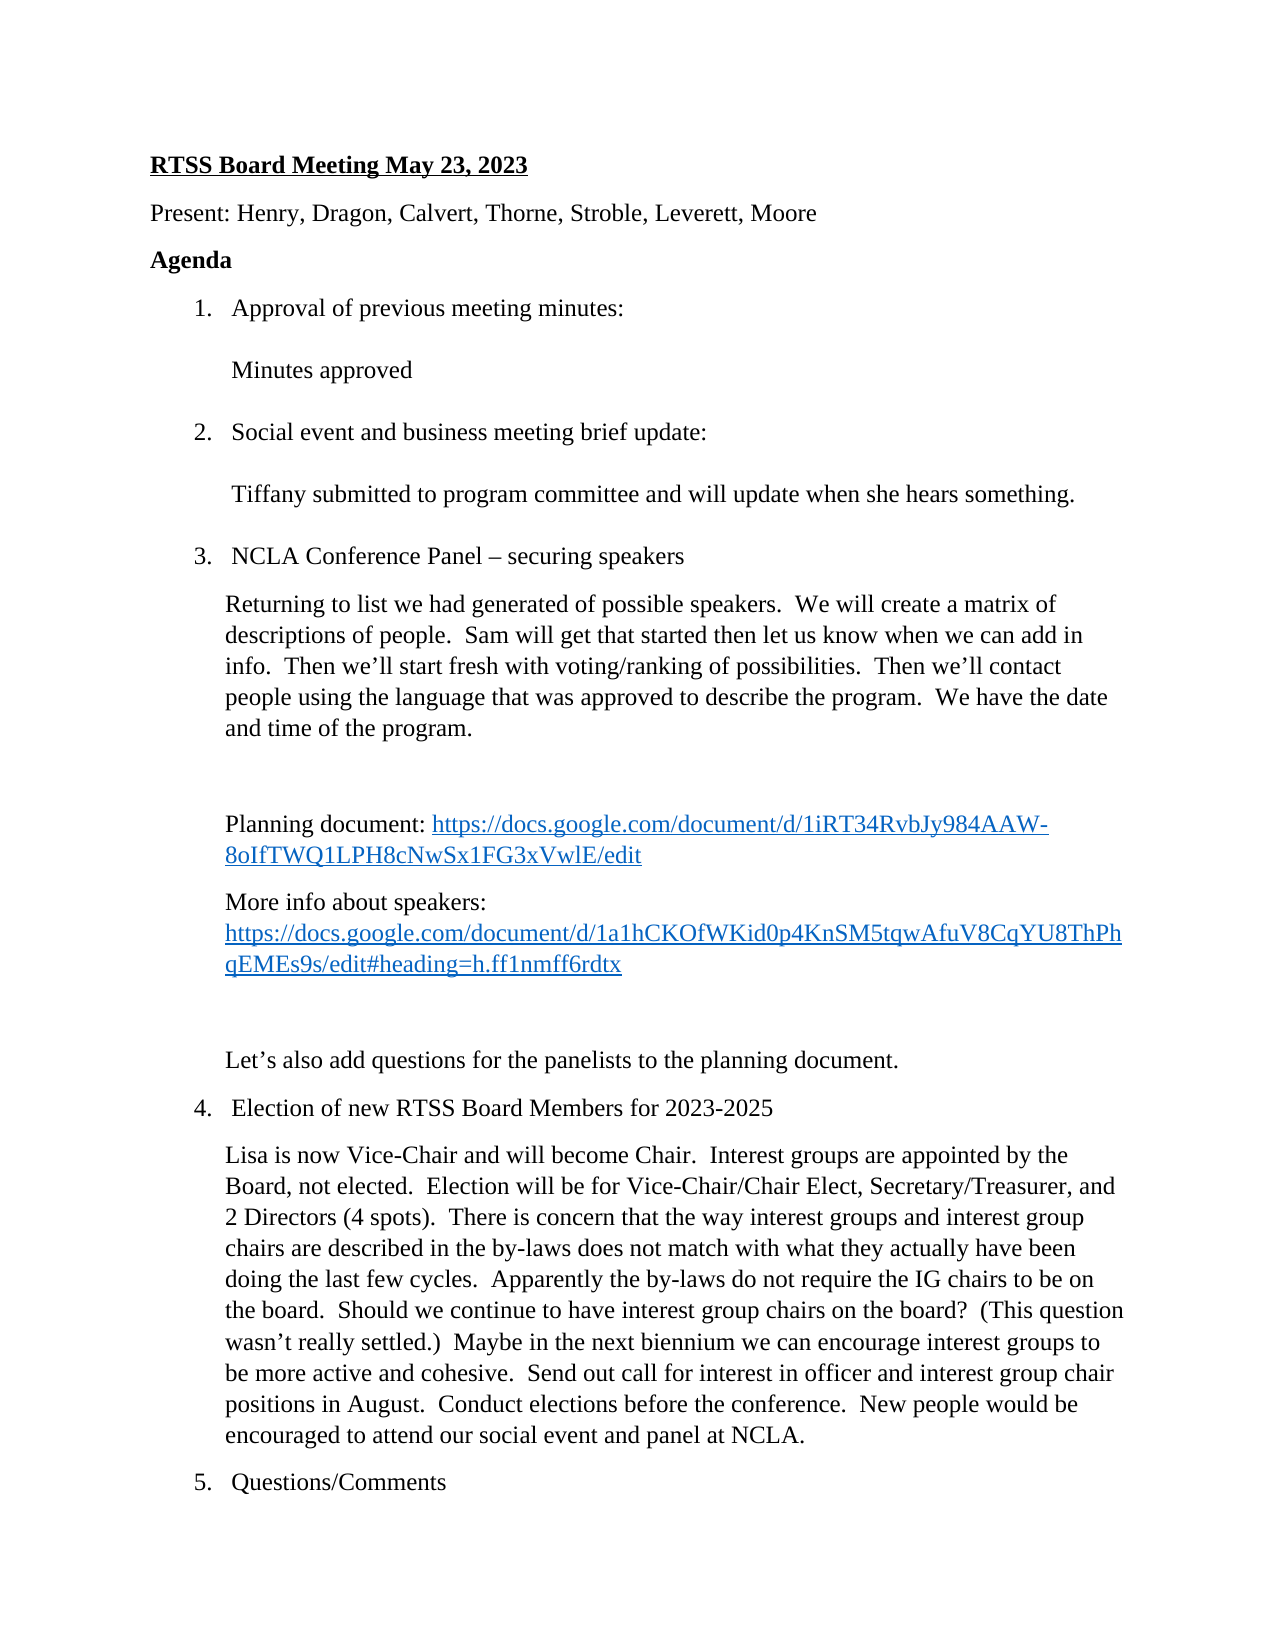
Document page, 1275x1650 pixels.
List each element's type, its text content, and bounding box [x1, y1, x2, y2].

list Election of new RTSS Board Members for 2023-2025 [194, 1093, 1125, 1121]
text Let’s also add questions for the panelists to the planning document. [225, 1045, 1125, 1074]
text Present: Henry, Dragon, Calvert, Thorne, Stroble, Leverett, Moore [150, 198, 1125, 226]
text Returning to list we had generated of possible speakers. We will create a matrix of descriptions of people. Sam will get that started then let us know when we can add in info. Then we’ll start fresh with voting/ranking of possibilities. Then we’ll contact people using the language that was approved to describe the program. We have the date and time of the program. [225, 589, 1125, 742]
list NCLA Conference Panel – securing speakers [194, 541, 1125, 570]
list Approval of previous meeting minutes: [194, 293, 1125, 322]
text Planning document: https://docs.google.com/document/d/1iRT34RvbJy984AAW-8oIfTWQ1LPH8cNwSx1FG3xVwlE/edit [225, 809, 1125, 868]
text RTSS Board Meeting May 23, 2023 [150, 150, 1125, 179]
list Questions/Comments [194, 1467, 1125, 1496]
list Minutes approved [231, 355, 1125, 384]
list Tiffany submitted to program committee and will update when she hears something. [231, 479, 1125, 508]
text Agenda [150, 245, 1125, 274]
text More info about speakers: https://docs.google.com/document/d/1a1hCKOfWKid0p4KnSM5tqwAfuV8CqYU8ThPhqEMEs9s/edit#heading=h.ff1nmff6rdtx [225, 887, 1125, 978]
list Social event and business meeting brief update: [194, 417, 1125, 446]
text Lisa is now Vice-Chair and will become Chair. Interest groups are appointed by the Board, not elected. Election will be for Vice-Chair/Chair Elect, Secretary/Treasurer, and 2 Directors (4 spots). There is concern that the way interest groups and interest group chairs are described in the by-laws does not match with what they actually have been doing the last few cycles. Apparently the by-laws do not require the IG chairs to be on the board. Should we continue to have interest group chairs on the board? (This question wasn’t really settled.) Maybe in the next biennium we can encourage interest groups to be more active and cohesive. Send out call for interest in officer and interest group chair positions in August. Conduct elections before the conference. New people would be encouraged to attend our social event and panel at NCLA. [225, 1140, 1125, 1448]
